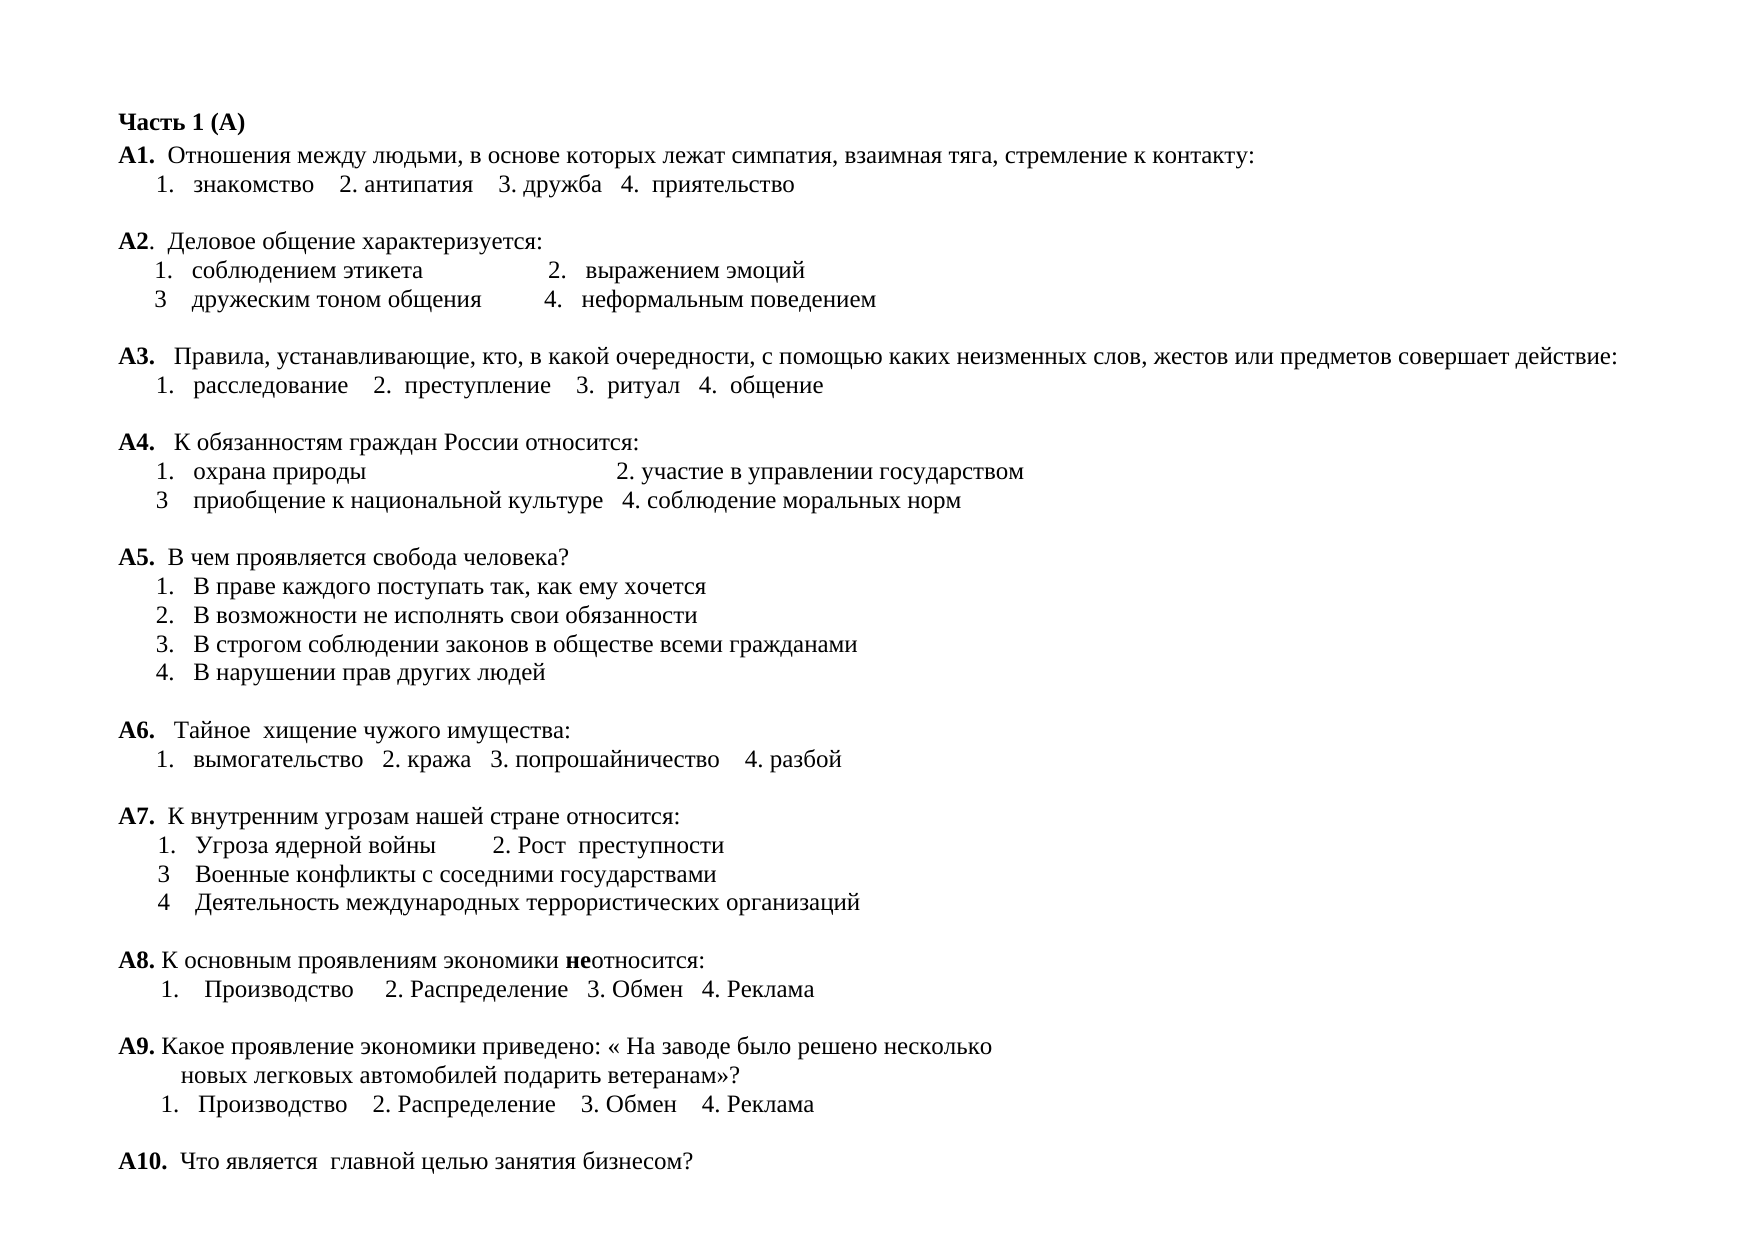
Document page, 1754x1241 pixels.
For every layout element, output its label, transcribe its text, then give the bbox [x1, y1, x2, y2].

list Производство 2. Распределение 3. Обмен 4. Реклама [160, 974, 1636, 1002]
list охрана природы 2. участие в управлении государством [156, 456, 1636, 485]
text 3 приобщение к национальной культуре 4. соблюдение моральных норм [156, 485, 1636, 514]
text А1. Отношения между людьми, в основе которых лежат симпатия, взаимная тяга, стремление к контакту: [118, 140, 1636, 169]
list В праве каждого поступать так, как ему хочется [156, 571, 1636, 600]
text новых легковых автомобилей подарить ветеранам»? [118, 1060, 1636, 1089]
list вымогательство 2. кража 3. попрошайничество 4. разбой [156, 744, 1636, 772]
list знакомство 2. антипатия 3. дружба 4. приятельство [156, 169, 1636, 197]
text А3. Правила, устанавливающие, кто, в какой очередности, с помощью каких неизменных слов, жестов или предметов совершает действие: [118, 341, 1636, 370]
text А2. Деловое общение характеризуется: [118, 226, 1636, 255]
list Деятельность международных террористических организаций [157, 887, 1636, 916]
text 3 дружеским тоном общения 4. неформальным поведением [154, 284, 1636, 312]
list В нарушении прав других людей [156, 657, 1636, 686]
text Часть 1 (А) [118, 107, 1636, 136]
text А4. К обязанностям граждан России относится: [118, 427, 1636, 456]
text А7. К внутренним угрозам нашей стране относится: [118, 801, 1636, 830]
text А5. В чем проявляется свобода человека? [118, 542, 1636, 571]
list Угроза ядерной войны 2. Рост преступности [157, 830, 1636, 859]
text А10. Что является главной целью занятия бизнесом? [118, 1146, 1636, 1175]
list расследование 2. преступление 3. ритуал 4. общение [156, 370, 1636, 399]
text А9. Какое проявление экономики приведено: « На заводе было решено несколько [118, 1031, 1636, 1060]
list Производство 2. Распределение 3. Обмен 4. Реклама [160, 1089, 1636, 1117]
list В возможности не исполнять свои обязанности [156, 600, 1636, 629]
list Военные конфликты с соседними государствами [157, 859, 1636, 887]
text А6. Тайное хищение чужого имущества: [118, 715, 1636, 744]
list В строгом соблюдении законов в обществе всеми гражданами [156, 629, 1636, 657]
list соблюдением этикета 2. выражением эмоций [154, 255, 1636, 284]
text А8. К основным проявлениям экономики неотносится: [118, 945, 1636, 974]
